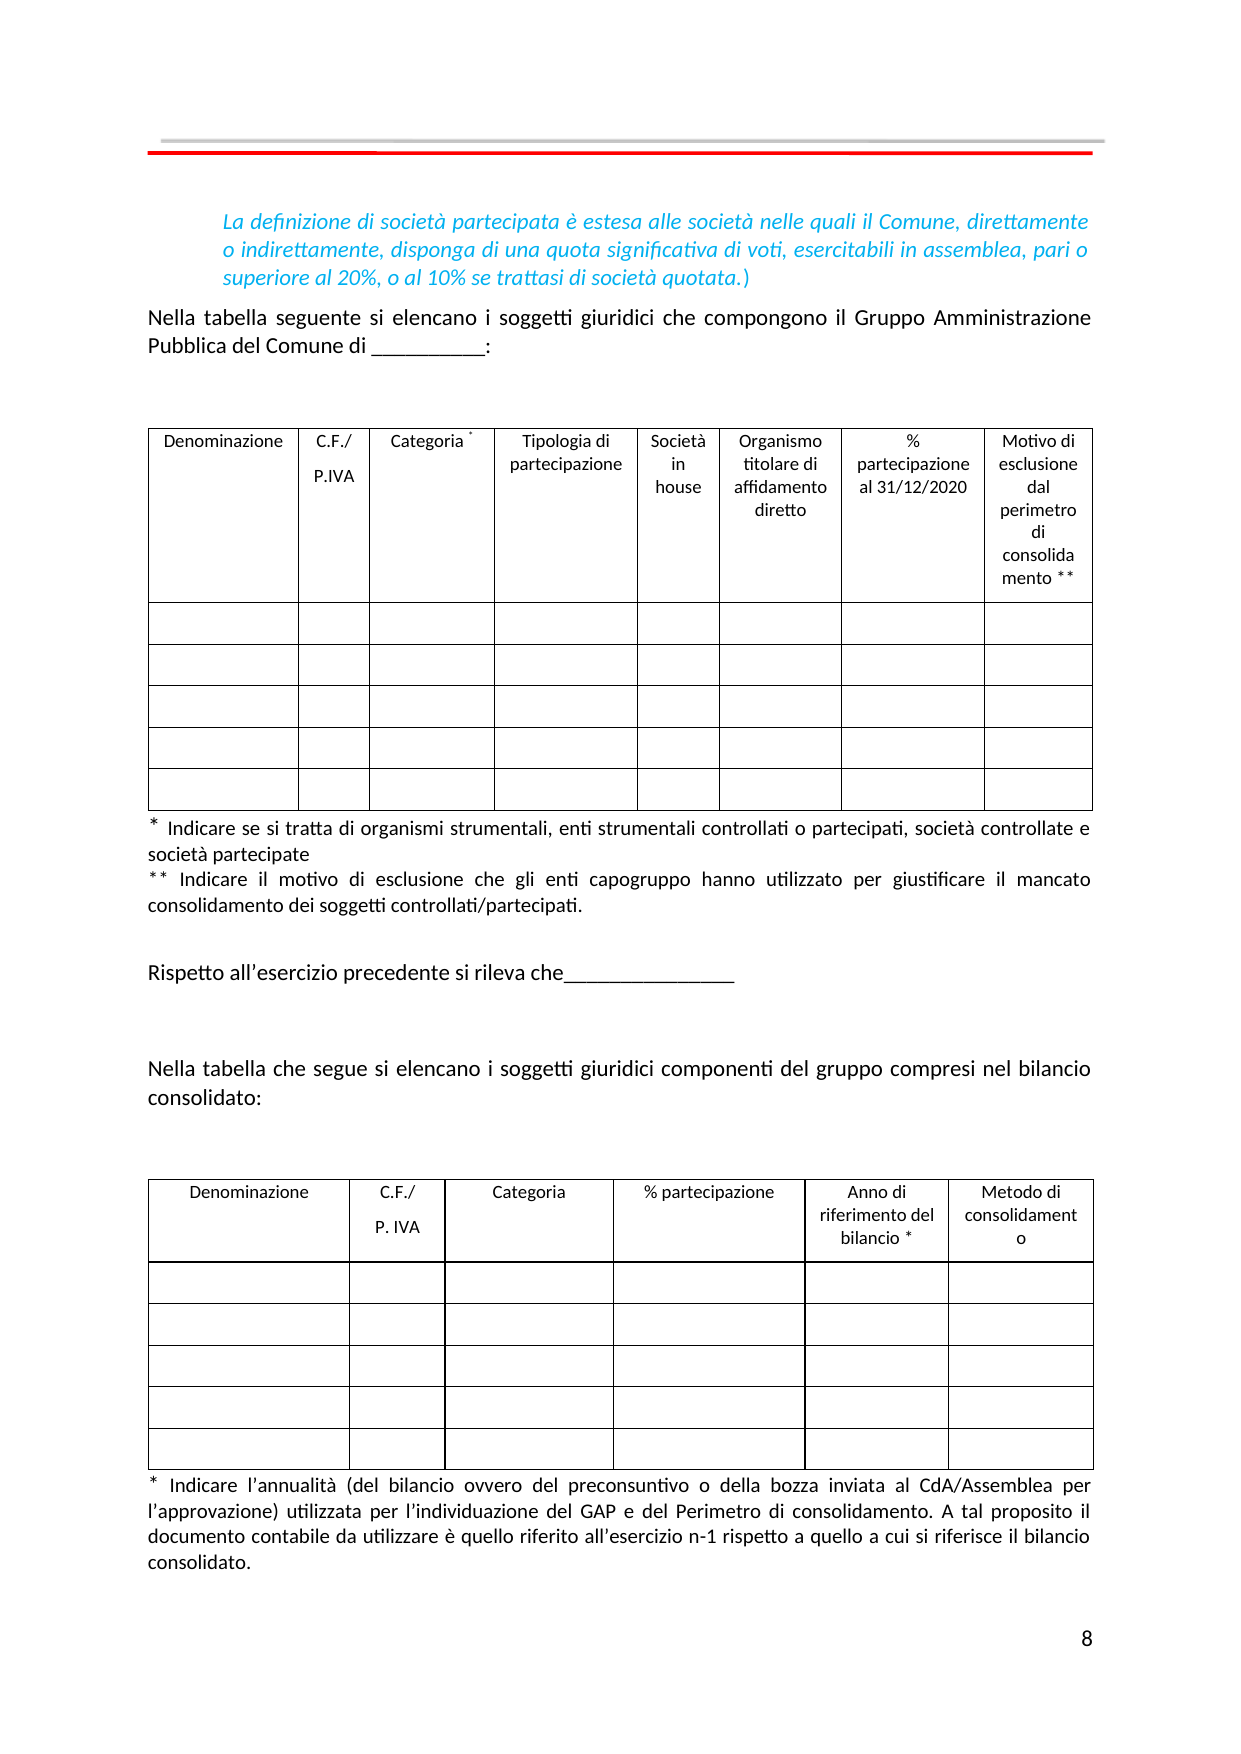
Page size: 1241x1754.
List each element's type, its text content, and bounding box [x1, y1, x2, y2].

table_cell [495, 645, 637, 685]
table_cell [638, 645, 719, 685]
table_header Organismo titolare di affidamento diretto [720, 429, 841, 602]
table_cell [614, 1387, 804, 1428]
table_cell [842, 603, 984, 643]
table_cell [299, 686, 369, 727]
table_cell [299, 645, 369, 685]
table_cell [299, 769, 369, 810]
table_cell [720, 645, 841, 685]
table_cell [446, 1346, 613, 1386]
table_cell [370, 728, 494, 768]
table_cell [446, 1304, 613, 1344]
table_cell [806, 1429, 948, 1469]
table_header C.F./ P. IVA [350, 1180, 444, 1261]
table_header Categoria [446, 1180, 613, 1261]
table_cell [370, 686, 494, 727]
table_cell [720, 728, 841, 768]
list La definizione di società partecipata è estesa alle società nelle quali il Comune, direttamente o indirettamente, disponga di una quota significativa di voti, esercitabili in assemblea, pari o superiore al 20%, o al 10% se trattasi di società quotata.) [223, 207, 1092, 291]
table_cell [370, 645, 494, 685]
table_cell [350, 1346, 444, 1386]
table_cell [985, 728, 1092, 768]
table_cell [350, 1387, 444, 1428]
table_cell [842, 686, 984, 727]
table_cell [495, 769, 637, 810]
table_header Categoria * [370, 429, 494, 602]
text Rispetto all’esercizio precedente si rileva che_______________ [148, 958, 1092, 986]
table_cell [806, 1346, 948, 1386]
table_cell [495, 603, 637, 643]
table_cell [149, 1346, 349, 1386]
table_header Denominazione [149, 429, 298, 602]
table_cell [350, 1429, 444, 1469]
text Nella tabella che segue si elencano i soggetti giuridici componenti del gruppo compresi nel bilancio consolidato: [148, 1054, 1092, 1111]
table_cell [149, 686, 298, 727]
table_cell [149, 1263, 349, 1303]
table_cell [806, 1387, 948, 1428]
table_header Società in house [638, 429, 719, 602]
table_cell [985, 603, 1092, 643]
table_cell [949, 1387, 1093, 1428]
table_cell [985, 645, 1092, 685]
table_cell [350, 1304, 444, 1344]
table_cell [149, 769, 298, 810]
table_cell [638, 686, 719, 727]
table_header C.F./ P.IVA [299, 429, 369, 602]
table_cell [446, 1429, 613, 1469]
table_cell [614, 1304, 804, 1344]
table_cell [806, 1304, 948, 1344]
table_cell [949, 1263, 1093, 1303]
text * Indicare se si tratta di organismi strumentali, enti strumentali controllati o partecipati, società controllate e società partecipate [148, 811, 1092, 867]
table_cell [614, 1263, 804, 1303]
table_cell [350, 1263, 444, 1303]
table_cell [370, 769, 494, 810]
table_cell [638, 603, 719, 643]
table_cell [985, 769, 1092, 810]
table_cell [720, 686, 841, 727]
text ** Indicare il motivo di esclusione che gli enti capogruppo hanno utilizzato per giustificare il mancato consolidamento dei soggetti controllati/partecipati. [148, 867, 1092, 917]
table_header Metodo di consolidamento [949, 1180, 1093, 1261]
table_cell [446, 1263, 613, 1303]
table_cell [299, 603, 369, 643]
table_cell [842, 769, 984, 810]
text * Indicare l’annualità (del bilancio ovvero del preconsuntivo o della bozza inviata al CdA/Assemblea per l’approvazione) utilizzata per l’individuazione del GAP e del Perimetro di consolidamento. A tal proposito il documento contabile da utilizzare è quello riferito all’esercizio n-1 rispetto a quello a cui si riferisce il bilancio consolidato. [148, 1470, 1092, 1574]
table_header Denominazione [149, 1180, 349, 1261]
text Nella tabella seguente si elencano i soggetti giuridici che compongono il Gruppo Amministrazione Pubblica del Comune di __________: [148, 303, 1092, 359]
table_header Anno di riferimento del bilancio * [806, 1180, 948, 1261]
table_cell [720, 603, 841, 643]
table_cell [149, 1387, 349, 1428]
table_cell [842, 645, 984, 685]
table_cell [495, 728, 637, 768]
table_cell [495, 686, 637, 727]
table_cell [614, 1346, 804, 1386]
table_cell [842, 728, 984, 768]
table_header % partecipazione al 31/12/2020 [842, 429, 984, 602]
table_cell [149, 1304, 349, 1344]
table_cell [149, 1429, 349, 1469]
table_cell [446, 1387, 613, 1428]
table_cell [370, 603, 494, 643]
table_header Tipologia di partecipazione [495, 429, 637, 602]
table_cell [299, 728, 369, 768]
table_cell [149, 603, 298, 643]
table_cell [149, 645, 298, 685]
table_cell [614, 1429, 804, 1469]
table_cell [638, 728, 719, 768]
table_header % partecipazione [614, 1180, 804, 1261]
table_cell [638, 769, 719, 810]
table_cell [949, 1304, 1093, 1344]
table_cell [720, 769, 841, 810]
table_cell [949, 1346, 1093, 1386]
table_cell [149, 728, 298, 768]
table_cell [949, 1429, 1093, 1469]
table_header Motivo di esclusione dal perimetro di consolidamento ** [985, 429, 1092, 602]
table_cell [806, 1263, 948, 1303]
table_cell [985, 686, 1092, 727]
